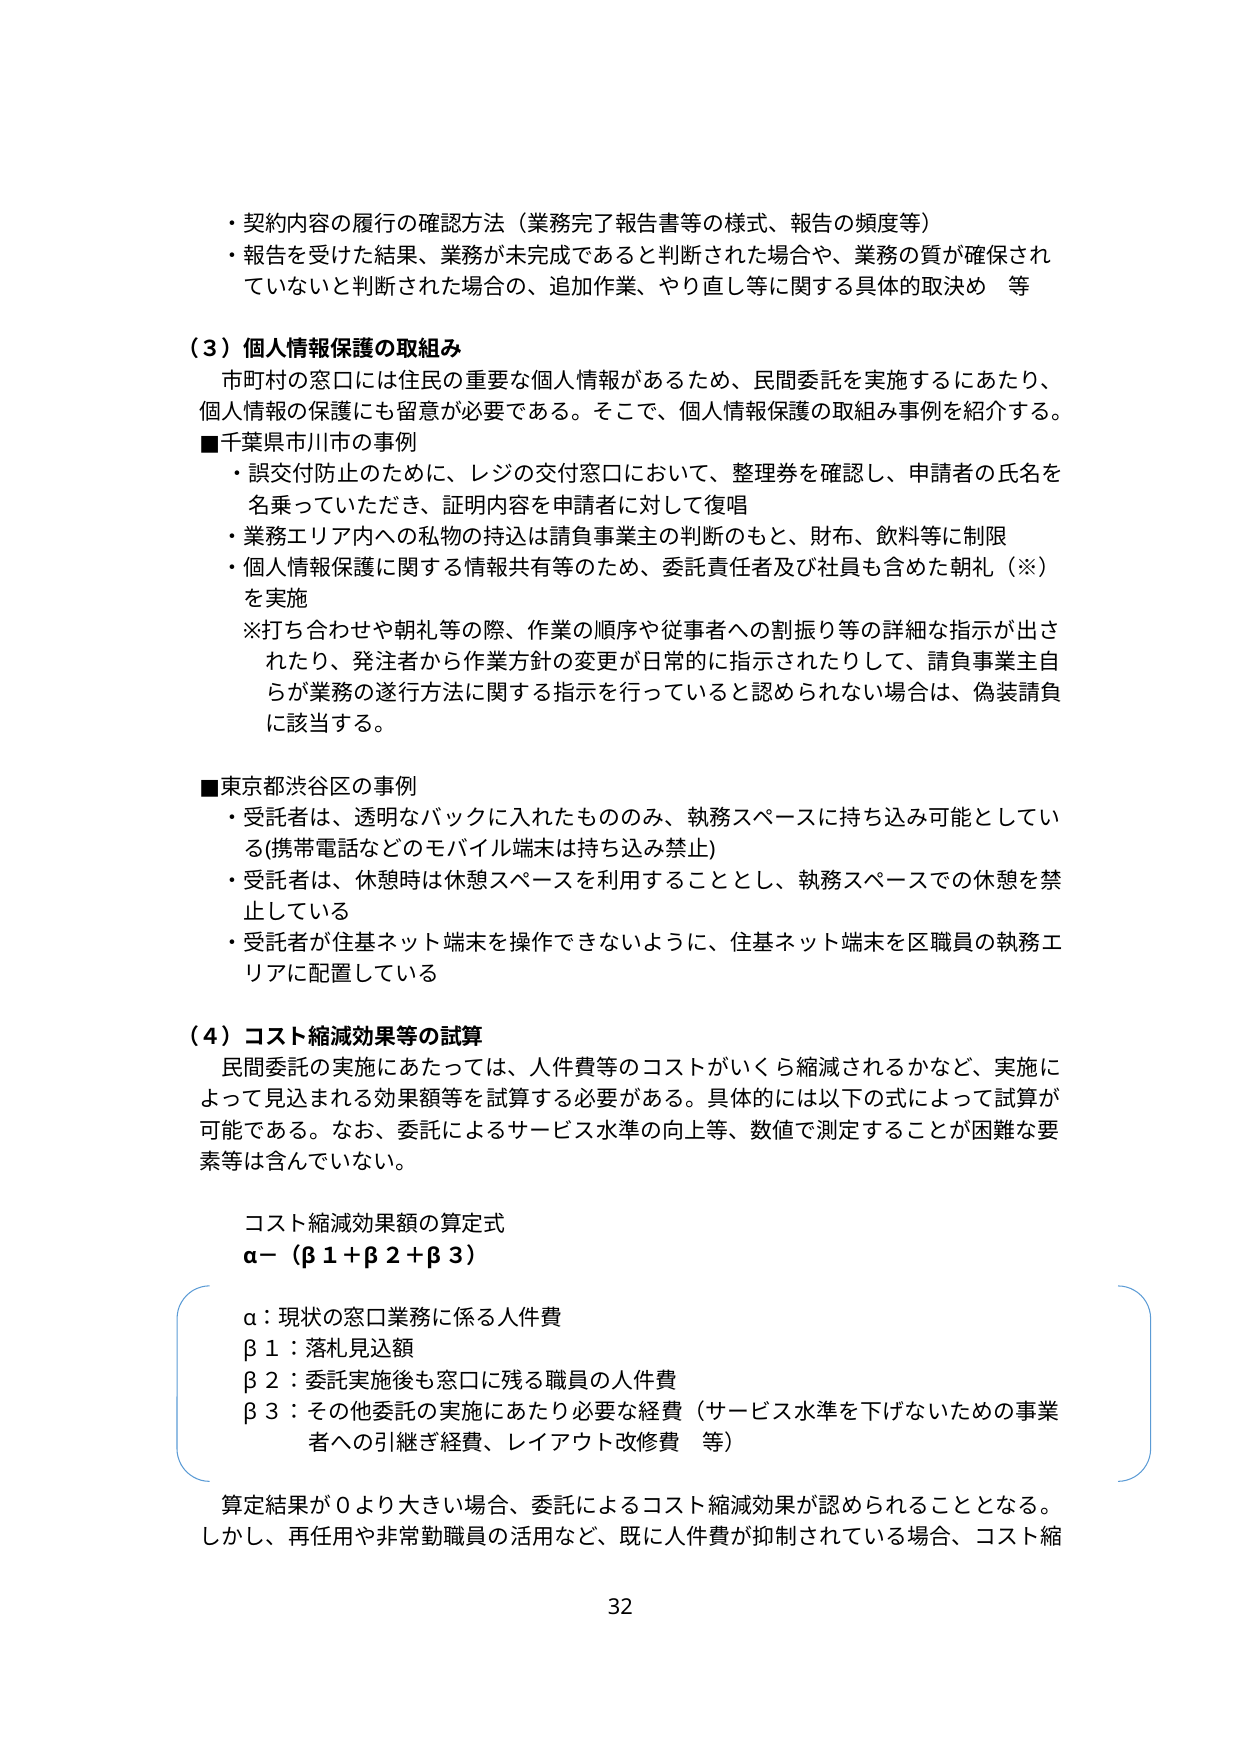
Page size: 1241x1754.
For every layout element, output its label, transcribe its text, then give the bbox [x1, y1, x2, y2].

text ・受託者は、休憩時は休憩スペースを利用することとし、執務スペースでの休憩を禁止している [221, 863, 1063, 926]
text （４）コスト縮減効果等の試算 [177, 1019, 1063, 1051]
text ・業務エリア内への私物の持込は請負事業主の判断のもと、財布、飲料等に制限 [177, 519, 1063, 551]
text 市町村の窓口には住民の重要な個人情報があるため、民間委託を実施するにあたり、個人情報の保護にも留意が必要である。そこで、個人情報保護の取組み事例を紹介する。 [199, 363, 1063, 426]
text コスト縮減効果額の算定式 [177, 1207, 1063, 1238]
text α：現状の窓口業務に係る人件費 [178, 1301, 1063, 1332]
text ■千葉県市川市の事例 [177, 426, 1063, 457]
text ※打ち合わせや朝礼等の際、作業の順序や従事者への割振り等の詳細な指示が出されたり、発注者から作業方針の変更が日常的に指示されたりして、請負事業主自らが業務の遂行方法に関する指示を行っていると認められない場合は、偽装請負に該当する。 [243, 613, 1063, 738]
text ・契約内容の履行の確認方法（業務完了報告書等の様式、報告の頻度等） [177, 207, 1063, 238]
text α－（β１＋β２＋β３） [177, 1238, 1063, 1269]
text （３）個人情報保護の取組み [177, 332, 1063, 363]
text ・報告を受けた結果、業務が未完成であると判断された場合や、業務の質が確保され [177, 238, 1063, 269]
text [199, 1488, 1063, 1551]
text ■東京都渋谷区の事例 [177, 769, 1063, 801]
text ていないと判断された場合の、追加作業、やり直し等に関する具体的取決め 等 [177, 269, 1063, 301]
text ・受託者が住基ネット端末を操作できないように、住基ネット端末を区職員の執務エリアに配置している [221, 926, 1063, 988]
text β１：落札見込額 [178, 1332, 1063, 1363]
text ・誤交付防止のために、レジの交付窓口において、整理券を確認し、申請者の氏名を名乗っていただき、証明内容を申請者に対して復唱 [226, 457, 1063, 519]
text β２：委託実施後も窓口に残る職員の人件費 [178, 1363, 1063, 1394]
text ・受託者は、透明なバックに入れたもののみ、執務スペースに持ち込み可能としている(携帯電話などのモバイル端末は持ち込み禁止) [221, 801, 1063, 863]
text 民間委託の実施にあたっては、人件費等のコストがいくら縮減されるかなど、実施によって見込まれる効果額等を試算する必要がある。具体的には以下の式によって試算が可能である。なお、委託によるサービス水準の向上等、数値で測定することが困難な要素等は含んでいない。 [199, 1051, 1063, 1176]
text β３：その他委託の実施にあたり必要な経費（サービス水準を下げないための事業者への引継ぎ経費、レイアウト改修費 等） [243, 1394, 1063, 1457]
text ・個人情報保護に関する情報共有等のため、委託責任者及び社員も含めた朝礼（※）を実施 [221, 551, 1063, 613]
